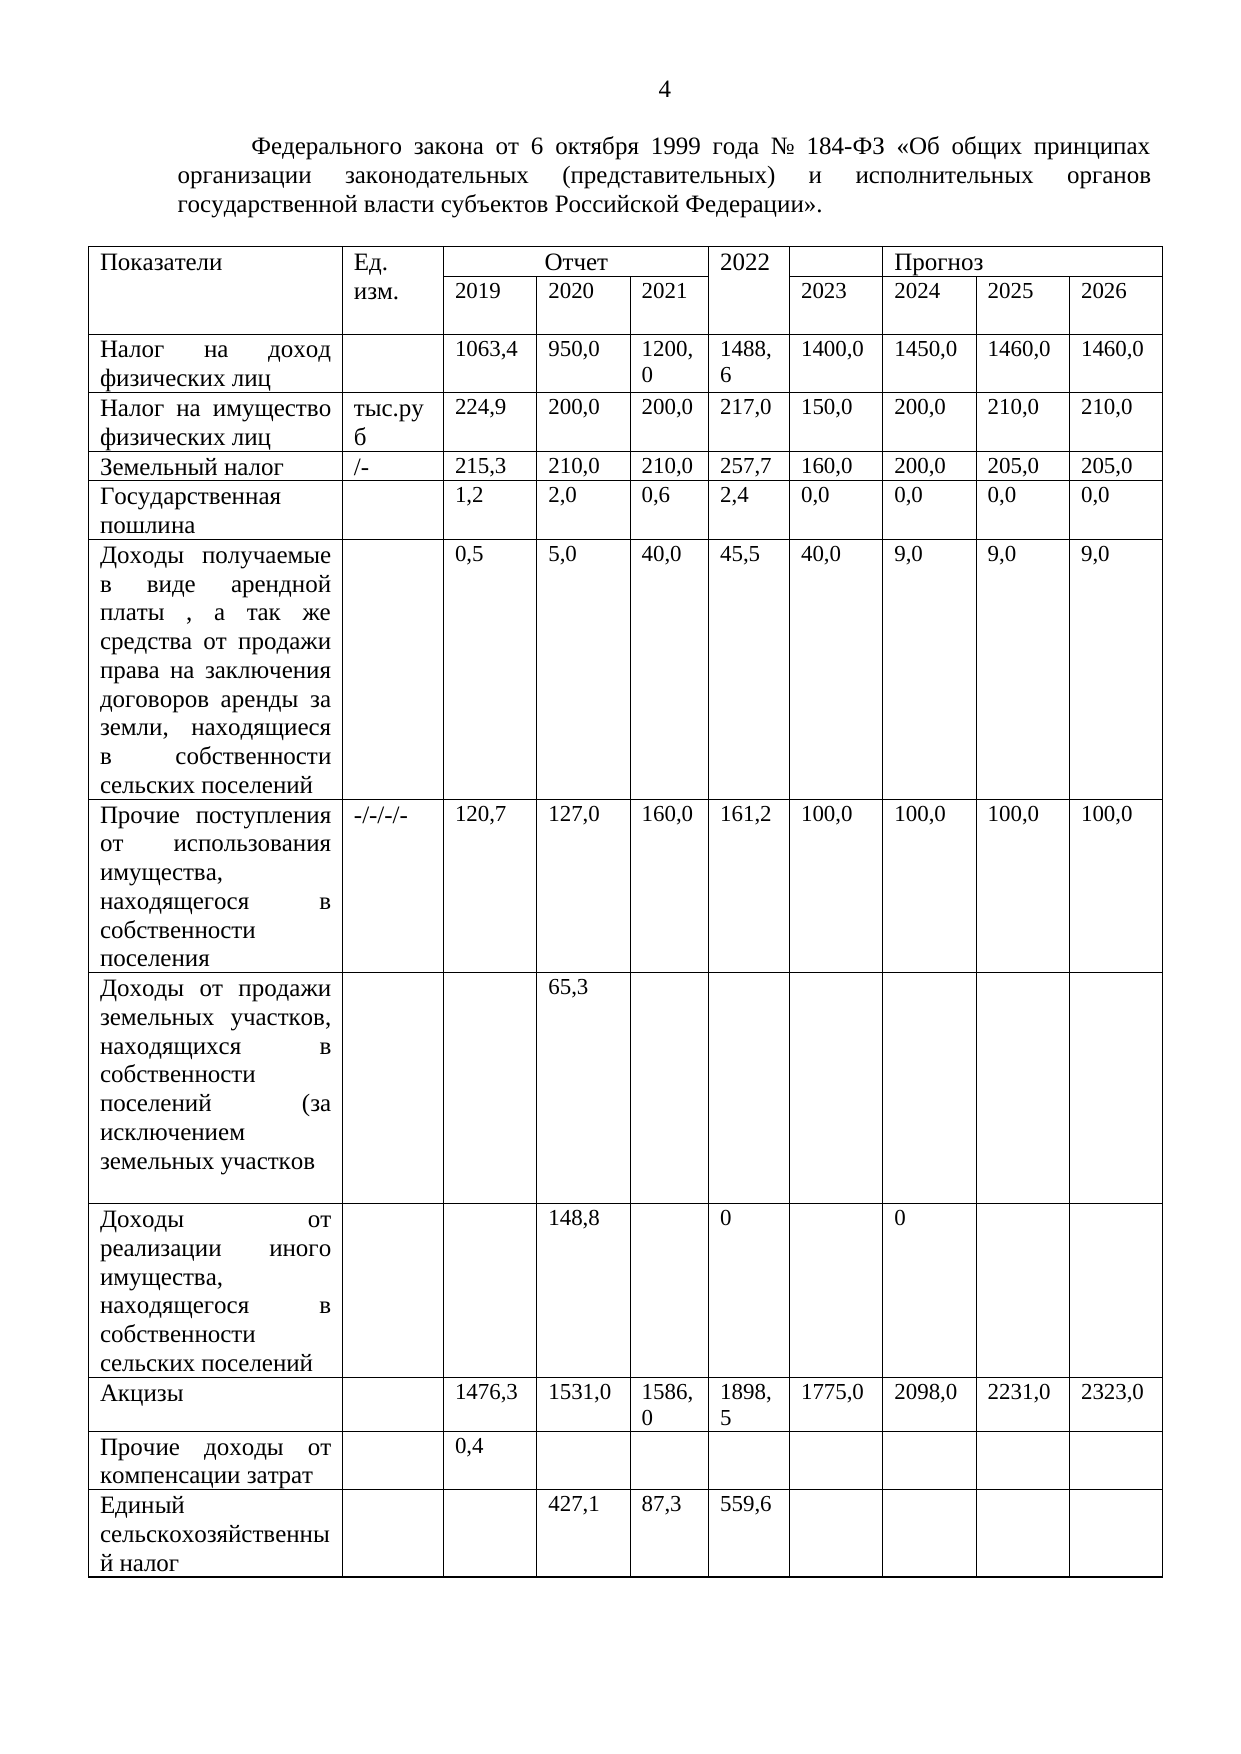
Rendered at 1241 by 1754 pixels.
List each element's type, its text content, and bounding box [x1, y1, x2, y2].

table_cell 0,0 [1070, 481, 1162, 539]
table_cell 40,0 [790, 540, 882, 799]
table_cell [343, 1432, 443, 1489]
table_cell 200,0 [631, 393, 708, 451]
table_cell [444, 1490, 536, 1576]
table_cell 1460,0 [977, 335, 1069, 392]
table_cell 0,0 [790, 481, 882, 539]
table_cell [709, 973, 789, 1174]
table_cell Доходы от продажи земельных участков, находящихся в собственности поселений (за исключением земельных участков [89, 973, 342, 1174]
table_cell 40,0 [631, 540, 708, 799]
text Федерального закона от 6 октября 1999 года № 184-ФЗ «Об общих принципах организации законодательных (представительных) и исполнительных органов государственной власти субъектов Российской Федерации». [177, 131, 1152, 217]
table_cell [709, 1175, 789, 1203]
table_cell 1200,0 [631, 335, 708, 392]
table_cell [977, 973, 1069, 1174]
table_cell /- [343, 452, 443, 480]
table_cell 160,0 [631, 800, 708, 972]
table_cell 257,7 [709, 452, 789, 480]
table_cell 2021 [631, 277, 708, 333]
table_cell Прочие поступления от использования имущества, находящегося в собственности поселения [89, 800, 342, 972]
table_cell 150,0 [790, 393, 882, 451]
table_cell 0 [709, 1204, 789, 1377]
table_cell 559,6 [709, 1490, 789, 1576]
table_cell [1070, 1490, 1162, 1576]
table_cell [631, 973, 708, 1174]
table_cell 0,0 [883, 481, 976, 539]
table_cell 200,0 [883, 393, 976, 451]
table_cell [537, 1432, 630, 1489]
table_cell [1070, 1432, 1162, 1489]
table_cell 200,0 [883, 452, 976, 480]
table_cell [790, 1204, 882, 1377]
table_cell [977, 1204, 1069, 1377]
table_header Прогноз [883, 247, 1162, 276]
table_cell [709, 1432, 789, 1489]
table_cell [1070, 1204, 1162, 1377]
table_cell Доходы получаемые в виде арендной платы , а так же средства от продажи права на заключения договоров аренды за земли, находящиеся в собственности сельских поселений [89, 540, 342, 799]
table_cell [1070, 973, 1162, 1174]
table_cell [444, 1204, 536, 1377]
table_cell [343, 1204, 443, 1377]
table_cell [343, 1378, 443, 1431]
table_cell 217,0 [709, 393, 789, 451]
table_cell 1476,3 [444, 1378, 536, 1431]
table_cell [790, 973, 882, 1174]
table_cell [537, 1175, 630, 1203]
table_cell 2,4 [709, 481, 789, 539]
table_cell [343, 335, 443, 392]
table_cell 148,8 [537, 1204, 630, 1377]
table_cell 2024 [883, 277, 976, 333]
table_cell [790, 1175, 882, 1203]
table_cell 45,5 [709, 540, 789, 799]
table_cell [1070, 1175, 1162, 1203]
table_cell 0,0 [977, 481, 1069, 539]
table_cell 224,9 [444, 393, 536, 451]
table_cell 2026 [1070, 277, 1162, 333]
table_header [790, 247, 882, 276]
table_cell [444, 973, 536, 1174]
table_cell 950,0 [537, 335, 630, 392]
table_cell [631, 1175, 708, 1203]
table_cell Налог на имущество физических лиц [89, 393, 342, 451]
table_cell 1898,5 [709, 1378, 789, 1431]
table_cell 2,0 [537, 481, 630, 539]
table_cell 1,2 [444, 481, 536, 539]
table_cell [977, 1175, 1069, 1203]
table_cell 2323,0 [1070, 1378, 1162, 1431]
table_cell 100,0 [1070, 800, 1162, 972]
table_cell Доходы от реализации иного имущества, находящегося в собственности сельских поселений [89, 1204, 342, 1377]
table_cell 210,0 [537, 452, 630, 480]
table_cell 1488,6 [709, 335, 789, 392]
table_cell 2025 [977, 277, 1069, 333]
table_cell [977, 1490, 1069, 1576]
table_cell [343, 973, 443, 1174]
table_cell 1450,0 [883, 335, 976, 392]
table_cell 5,0 [537, 540, 630, 799]
table_cell 200,0 [537, 393, 630, 451]
table_header Отчет [444, 247, 708, 276]
table_cell 427,1 [537, 1490, 630, 1576]
table_cell 2098,0 [883, 1378, 976, 1431]
table_cell [631, 1204, 708, 1377]
table_cell -/-/-/- [343, 800, 443, 972]
table_cell 2019 [444, 277, 536, 333]
table_cell Прочие доходы от компенсации затрат [89, 1432, 342, 1489]
table_cell [883, 973, 976, 1174]
table_cell 0,4 [444, 1432, 536, 1489]
table_cell 215,3 [444, 452, 536, 480]
table_cell [883, 1432, 976, 1489]
table_cell 127,0 [537, 800, 630, 972]
table_cell 100,0 [977, 800, 1069, 972]
table_cell 0,6 [631, 481, 708, 539]
table_cell 1063,4 [444, 335, 536, 392]
table_cell 210,0 [977, 393, 1069, 451]
table_cell [883, 1490, 976, 1576]
table_cell 210,0 [1070, 393, 1162, 451]
table_cell [631, 1432, 708, 1489]
table_header 2022 [709, 247, 789, 333]
table_cell Единый сельскохозяйственный налог [89, 1490, 342, 1576]
table_cell 1400,0 [790, 335, 882, 392]
table_header Ед. изм. [343, 247, 443, 333]
table_cell 2231,0 [977, 1378, 1069, 1431]
table_cell 120,7 [444, 800, 536, 972]
table_cell 9,0 [977, 540, 1069, 799]
table_cell 1460,0 [1070, 335, 1162, 392]
table_cell 205,0 [977, 452, 1069, 480]
table_cell 87,3 [631, 1490, 708, 1576]
table_cell 1775,0 [790, 1378, 882, 1431]
table_cell 1586,0 [631, 1378, 708, 1431]
table_cell 1531,0 [537, 1378, 630, 1431]
table_cell [89, 1175, 342, 1203]
table_cell [343, 1490, 443, 1576]
table_cell 205,0 [1070, 452, 1162, 480]
table_cell 9,0 [883, 540, 976, 799]
table_cell 65,3 [537, 973, 630, 1174]
table_cell [343, 1175, 443, 1203]
table_cell [444, 1175, 536, 1203]
table_cell [790, 1432, 882, 1489]
table_cell Налог на доход физических лиц [89, 335, 342, 392]
table_cell [790, 1490, 882, 1576]
table_cell 0,5 [444, 540, 536, 799]
table_cell тыс.руб [343, 393, 443, 451]
table_cell 2023 [790, 277, 882, 333]
table_cell 100,0 [790, 800, 882, 972]
table_cell 160,0 [790, 452, 882, 480]
table_cell [977, 1432, 1069, 1489]
table_cell 0 [883, 1204, 976, 1377]
table_header Показатели [89, 247, 342, 333]
table_cell [343, 481, 443, 539]
table_cell [883, 1175, 976, 1203]
table_cell Государственная пошлина [89, 481, 342, 539]
table_cell 100,0 [883, 800, 976, 972]
table_cell [343, 540, 443, 799]
table_cell 2020 [537, 277, 630, 333]
table_cell Земельный налог [89, 452, 342, 480]
table_cell Акцизы [89, 1378, 342, 1431]
table_cell 9,0 [1070, 540, 1162, 799]
table_cell 210,0 [631, 452, 708, 480]
table_cell 161,2 [709, 800, 789, 972]
